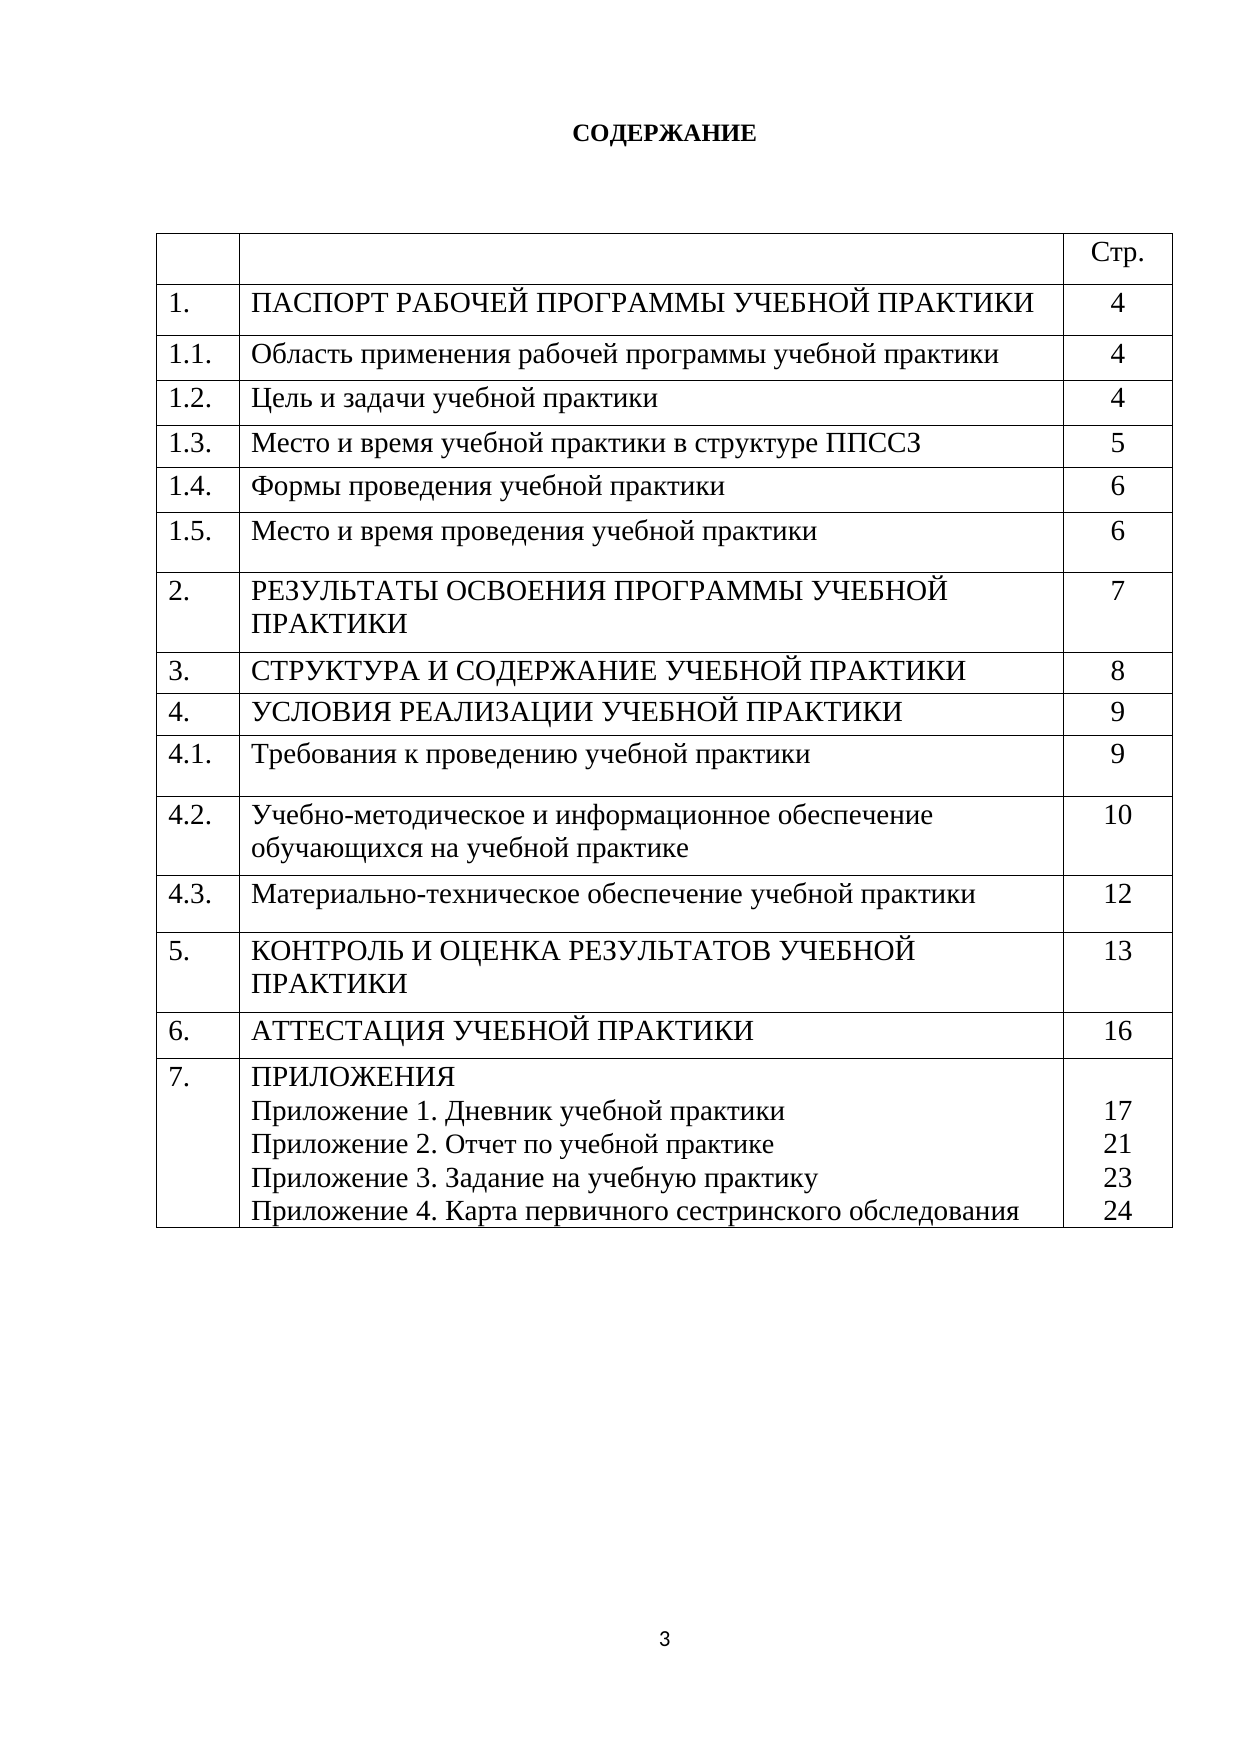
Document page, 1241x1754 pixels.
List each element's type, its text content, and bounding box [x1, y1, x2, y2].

table_cell 1.4. [157, 468, 239, 512]
table_cell Учебно-методическое и информационное обеспечение обучающихся на учебной практике [240, 797, 1063, 875]
table_cell 16 [1064, 1013, 1172, 1058]
table_cell Цель и задачи учебной практики [240, 381, 1063, 424]
table_cell 4 [1064, 285, 1172, 335]
table_cell 1.1. [157, 336, 239, 379]
table_cell 5. [157, 933, 239, 1012]
table_cell Место и время учебной практики в структуре ППССЗ [240, 426, 1063, 467]
table_cell 3. [157, 653, 239, 693]
table_cell 8 [1064, 653, 1172, 693]
table_cell Структура и содержание УЧЕБНОЙ ПРАКТИКИ [240, 653, 1063, 693]
table_cell Требования к проведению учебной практики [240, 736, 1063, 796]
table_cell 17 21 23 24 [1064, 1059, 1172, 1227]
table_cell Материально-техническое обеспечение учебной практики [240, 876, 1063, 932]
table_cell 9 [1064, 694, 1172, 735]
table_cell 4.3. [157, 876, 239, 932]
table_cell 2. [157, 573, 239, 652]
table_cell 4.1. [157, 736, 239, 796]
table_cell Место и время проведения учебной практики [240, 513, 1063, 572]
text СОДЕРЖАНИЕ [177, 118, 1152, 147]
table_header [157, 234, 239, 284]
table_cell 4. [157, 694, 239, 735]
table_cell Область применения рабочей программы учебной практики [240, 336, 1063, 379]
table_cell 4 [1064, 381, 1172, 424]
table_header [240, 234, 1063, 284]
table_cell 4 [1064, 336, 1172, 379]
table_cell 1.3. [157, 426, 239, 467]
table_cell 1.5. [157, 513, 239, 572]
table_cell КОНТРОЛЬ И ОЦЕНКА РЕЗУЛЬТАТОВ УЧЕБНОЙ ПРАКТИКИ [240, 933, 1063, 1012]
table_cell 13 [1064, 933, 1172, 1012]
table_cell АТТЕСТАЦИЯ УЧЕБНОЙ ПРАКТИКИ [240, 1013, 1063, 1058]
table_cell 7 [1064, 573, 1172, 652]
table_cell 1.2. [157, 381, 239, 424]
table_cell 6. [157, 1013, 239, 1058]
table_cell 7. [157, 1059, 239, 1227]
table_cell Приложения Приложение 1. Дневник учебной практики Приложение 2. Отчет по учебной практике Приложение 3. Задание на учебную практику Приложение 4. Карта первичного сестринского обследования [240, 1059, 1063, 1227]
table_cell Формы проведения учебной практики [240, 468, 1063, 512]
table_cell 6 [1064, 468, 1172, 512]
table_cell 10 [1064, 797, 1172, 875]
table_header Стр. [1064, 234, 1172, 284]
table_cell 6 [1064, 513, 1172, 572]
table_cell 9 [1064, 736, 1172, 796]
table_cell Паспорт рабочей программы учебной практики [240, 285, 1063, 335]
table_cell Условия реализации УЧЕБНОЙ ПРАКТИКИ [240, 694, 1063, 735]
table_cell 4.2. [157, 797, 239, 875]
table_cell 12 [1064, 876, 1172, 932]
table_cell РЕЗУЛЬТАТЫ ОСВОЕНИЯ ПРОГРАММЫ УЧЕБНОЙ ПРАКТИКИ [240, 573, 1063, 652]
table_cell 1. [157, 285, 239, 335]
table_cell 5 [1064, 426, 1172, 467]
